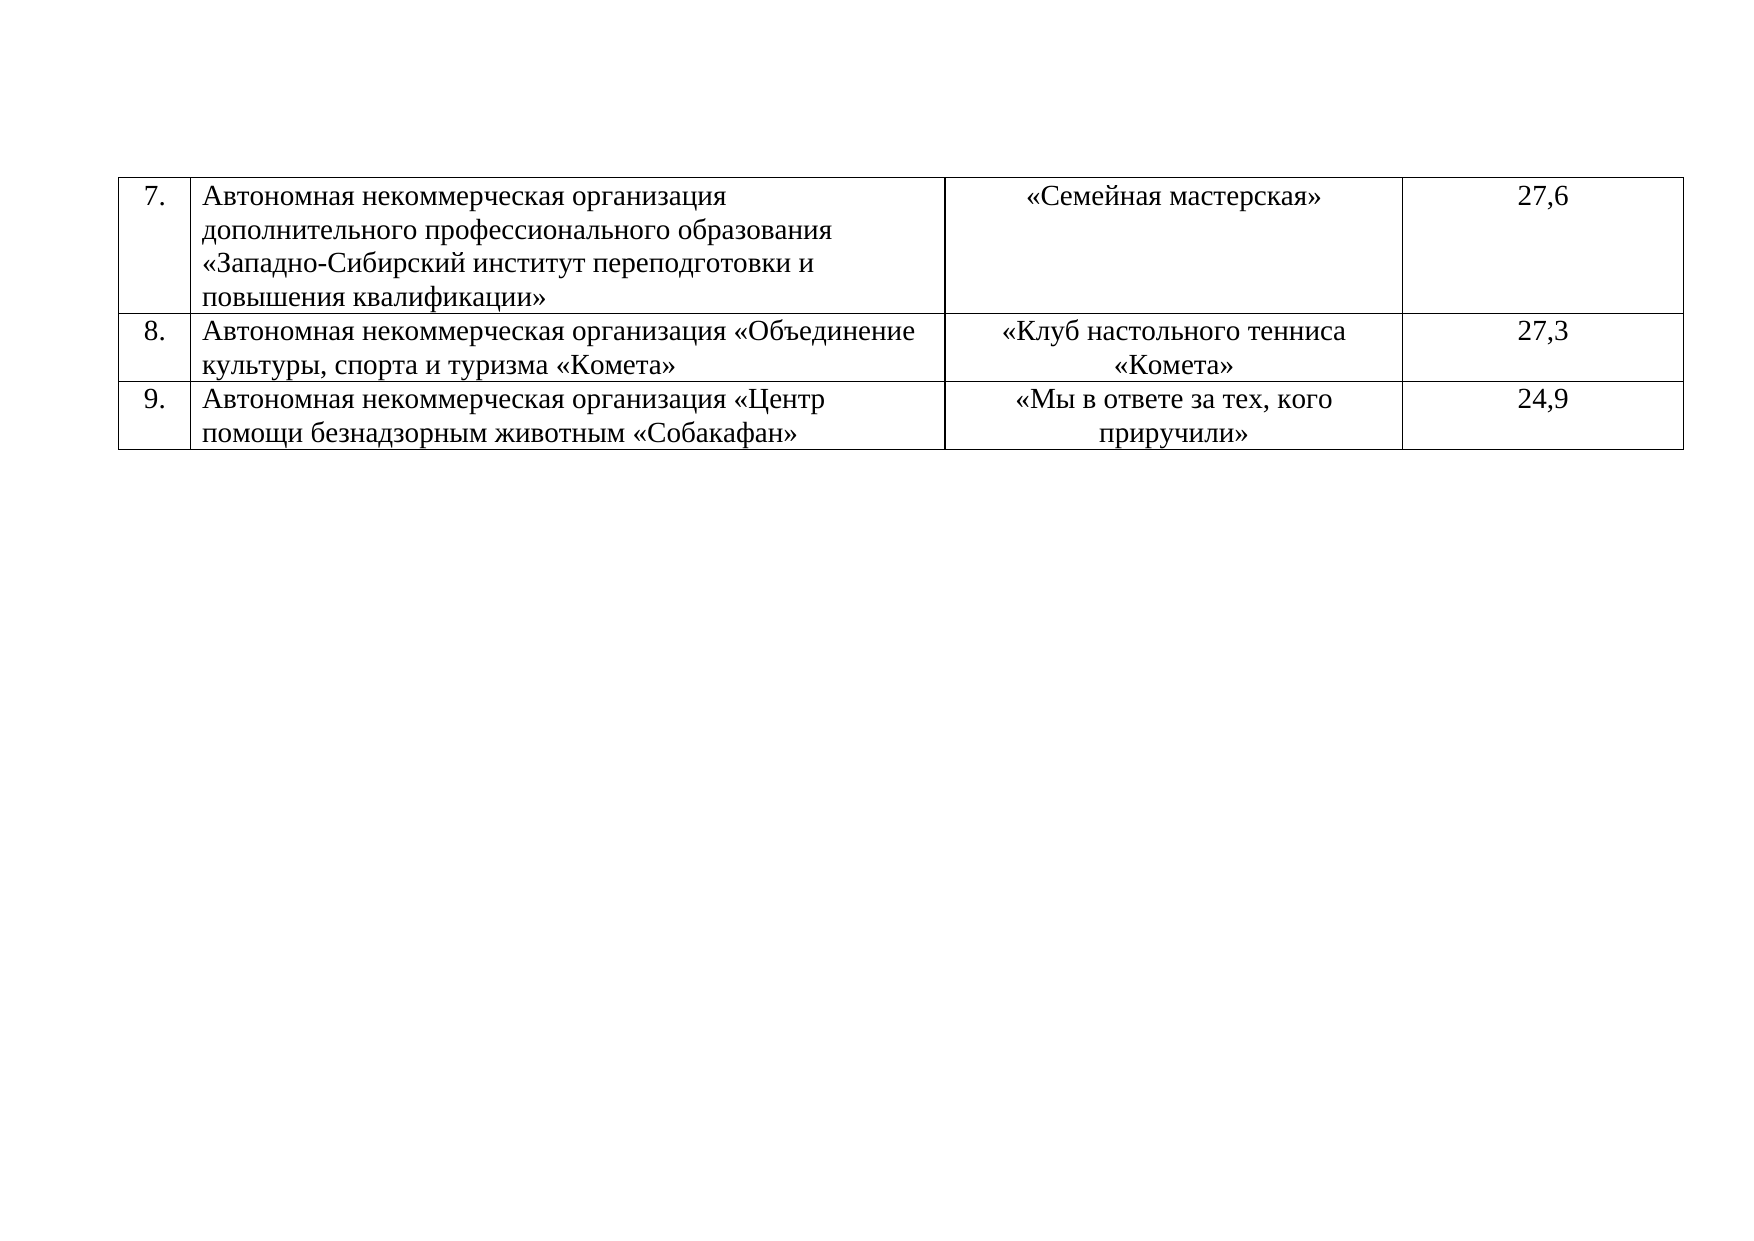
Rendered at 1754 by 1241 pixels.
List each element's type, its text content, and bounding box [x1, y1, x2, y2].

table_cell 27,3 [1403, 314, 1683, 381]
table_cell 24,9 [1403, 382, 1683, 449]
table_cell 7. [119, 178, 190, 312]
table_cell «Семейная мастерская» [946, 178, 1402, 312]
table_cell 8. [119, 314, 190, 381]
table_cell Автономная некоммерческая организация «Объединение культуры, спорта и туризма «Комета» [191, 314, 944, 381]
table_cell Автономная некоммерческая организация дополнительного профессионального образования «Западно-Сибирский институт переподготовки и повышения квалификации» [191, 178, 944, 312]
table_cell Автономная некоммерческая организация «Центр помощи безнадзорным животным «Собакафан» [191, 382, 944, 449]
table_cell 9. [119, 382, 190, 449]
table_cell «Клуб настольного тенниса «Комета» [946, 314, 1402, 381]
table_cell 27,6 [1403, 178, 1683, 312]
table_cell «Мы в ответе за тех, кого приручили» [946, 382, 1402, 449]
